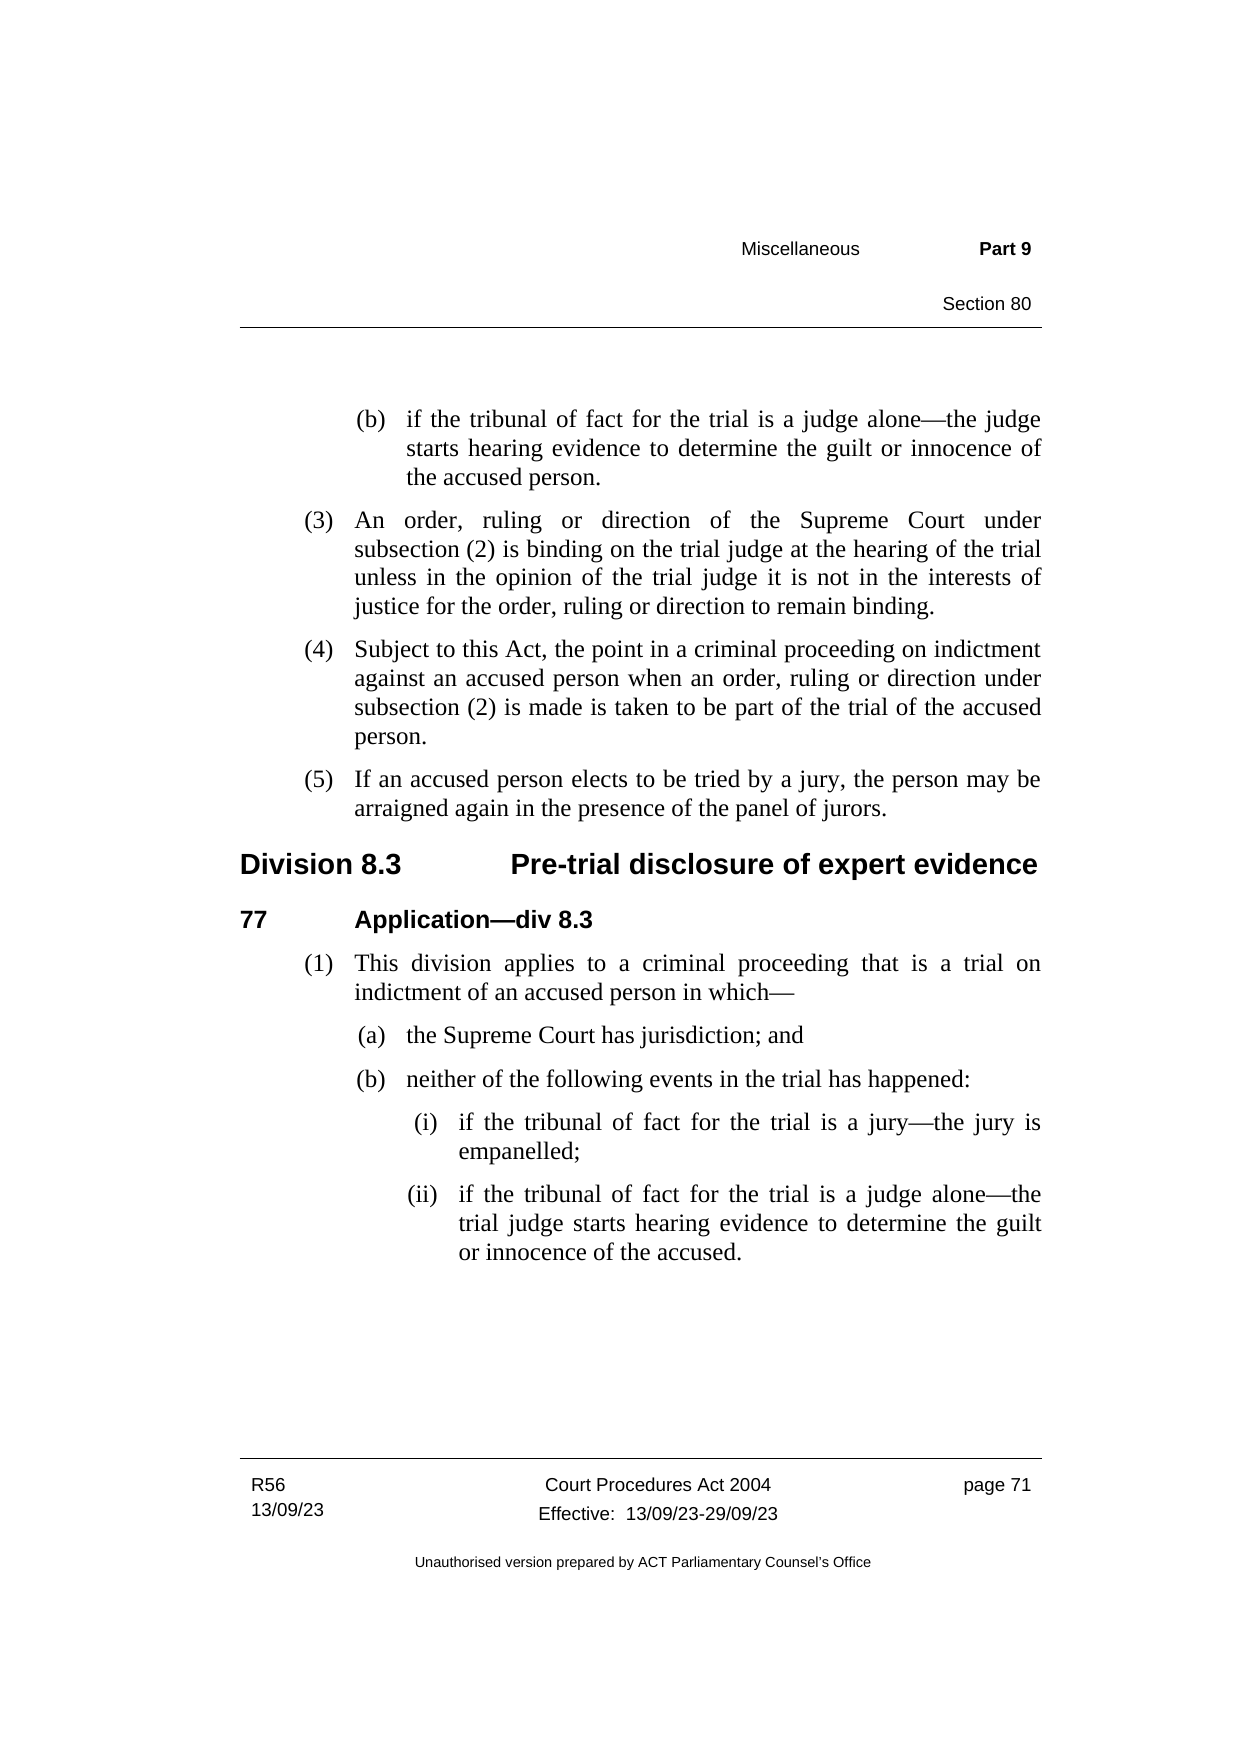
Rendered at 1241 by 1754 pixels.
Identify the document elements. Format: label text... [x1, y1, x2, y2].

text Division 8.3 Pre-trial disclosure of expert evidence [239, 847, 1042, 880]
text (ii) if the tribunal of fact for the trial is a judge alone—the trial judge starts hearing evidence to determine the guilt or innocence of the accused. [239, 1179, 1042, 1266]
text (i) if the tribunal of fact for the trial is a jury—the jury is empanelled; [239, 1107, 1042, 1165]
text (4) Subject to this Act, the point in a criminal proceeding on indictment against an accused person when an order, ruling or direction under subsection (2) is made is taken to be part of the trial of the accused person. [239, 634, 1042, 749]
text (5) If an accused person elects to be tried by a jury, the person may be arraigned again in the presence of the panel of jurors. [239, 764, 1042, 822]
text (3) An order, ruling or direction of the Supreme Court under subsection (2) is binding on the trial judge at the hearing of the trial unless in the opinion of the trial judge it is not in the interests of justice for the order, ruling or direction to remain binding. [239, 505, 1042, 620]
text (1) This division applies to a criminal proceeding that is a trial on indictment of an accused person in which— [239, 948, 1042, 1006]
text 77 Application—div 8.3 [239, 905, 1042, 934]
text (b) if the tribunal of fact for the trial is a judge alone—the judge starts hearing evidence to determine the guilt or innocence of the accused person. [239, 404, 1042, 490]
text (b) neither of the following events in the trial has happened: [239, 1064, 1042, 1093]
text (a) the Supreme Court has jurisdiction; and [239, 1021, 1042, 1049]
